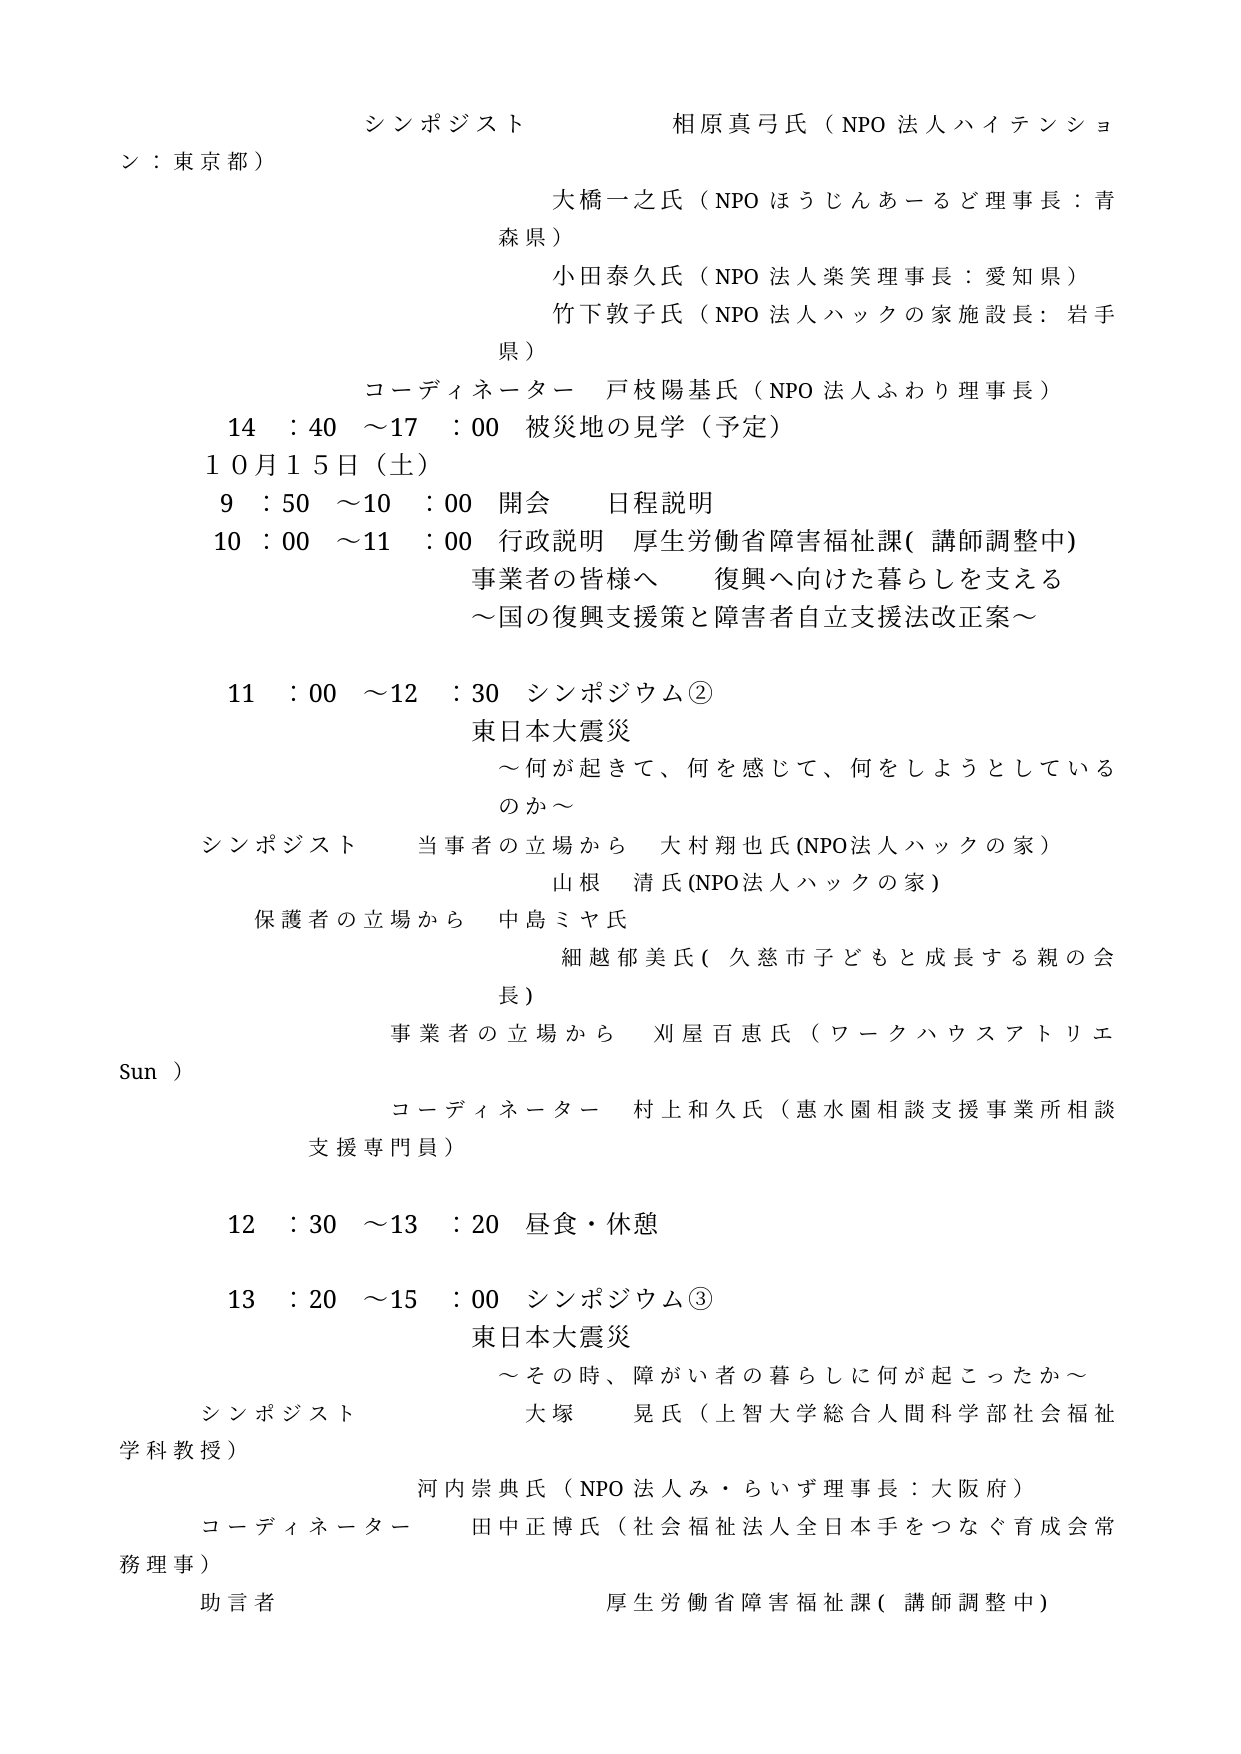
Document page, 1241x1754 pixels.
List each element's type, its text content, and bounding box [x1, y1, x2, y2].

text コーディネーター 戸枝陽基氏（NPO法人ふわり理事長） [119, 369, 1121, 407]
text シンポジスト 当事者の立場から 大村翔也氏(NPO法人ハックの家） [119, 824, 1121, 862]
text 東日本大震災 [445, 1317, 1121, 1355]
text ～何が起きて、何を感じて、何をしようとしているのか～ [472, 748, 1121, 824]
text コーディネーター 田中正博氏（社会福祉法人全日本手をつなぐ育成会常務理事） [119, 1507, 1121, 1583]
text シンポジスト 大塚 晃氏（上智大学総合人間科学部社会福祉学科教授） [119, 1393, 1121, 1469]
text コーディネーター 村上和久氏（惠水園相談支援事業所相談支援専門員） [289, 1090, 1121, 1166]
text 10：00～11：00 行政説明 厚生労働省障害福祉課(講師調整中) [119, 521, 1121, 559]
text 事業者の皆様へ 復興へ向けた暮らしを支える [445, 559, 1121, 597]
text 保護者の立場から 中島ミヤ氏 [119, 900, 1121, 938]
text 小田泰久氏（NPO法人楽笑理事長：愛知県） [472, 256, 1121, 293]
text 助言者 厚生労働省障害福祉課(講師調整中) [119, 1583, 1121, 1621]
text ～国の復興支援策と障害者自立支援法改正案～ [445, 597, 1121, 635]
text 事業者の立場から 刈屋百恵氏（ワークハウスアトリエSun） [119, 1014, 1121, 1090]
text 9：50～10：00 開会 日程説明 [119, 483, 1121, 521]
text 細越郁美氏(久慈市子どもと成長する親の会長) [472, 938, 1121, 1014]
text 東日本大震災 [445, 711, 1121, 748]
text 大橋一之氏（NPOほうじんあーるど理事長：青森県） [472, 180, 1121, 256]
text 12：30～13：20 昼食・休憩 [119, 1203, 1121, 1241]
text 13：20～15：00 シンポジウム③ [119, 1279, 1121, 1317]
text 14：40～17：00 被災地の見学（予定） [119, 407, 1121, 445]
text ～その時、障がい者の暮らしに何が起こったか～ [472, 1355, 1121, 1393]
text 11：00～12：30 シンポジウム② [119, 673, 1121, 711]
text 山根 清氏(NPO法人ハックの家) [472, 862, 1121, 900]
text 竹下敦子氏（NPO法人ハックの家施設長:岩手県） [472, 293, 1121, 369]
text シンポジスト 相原真弓氏（NPO法人ハイテンション：東京都） [119, 104, 1121, 180]
text 河内崇典氏（NPO法人み・らいず理事長：大阪府） [119, 1469, 1121, 1507]
text １０月１５日（土） [119, 445, 1121, 483]
